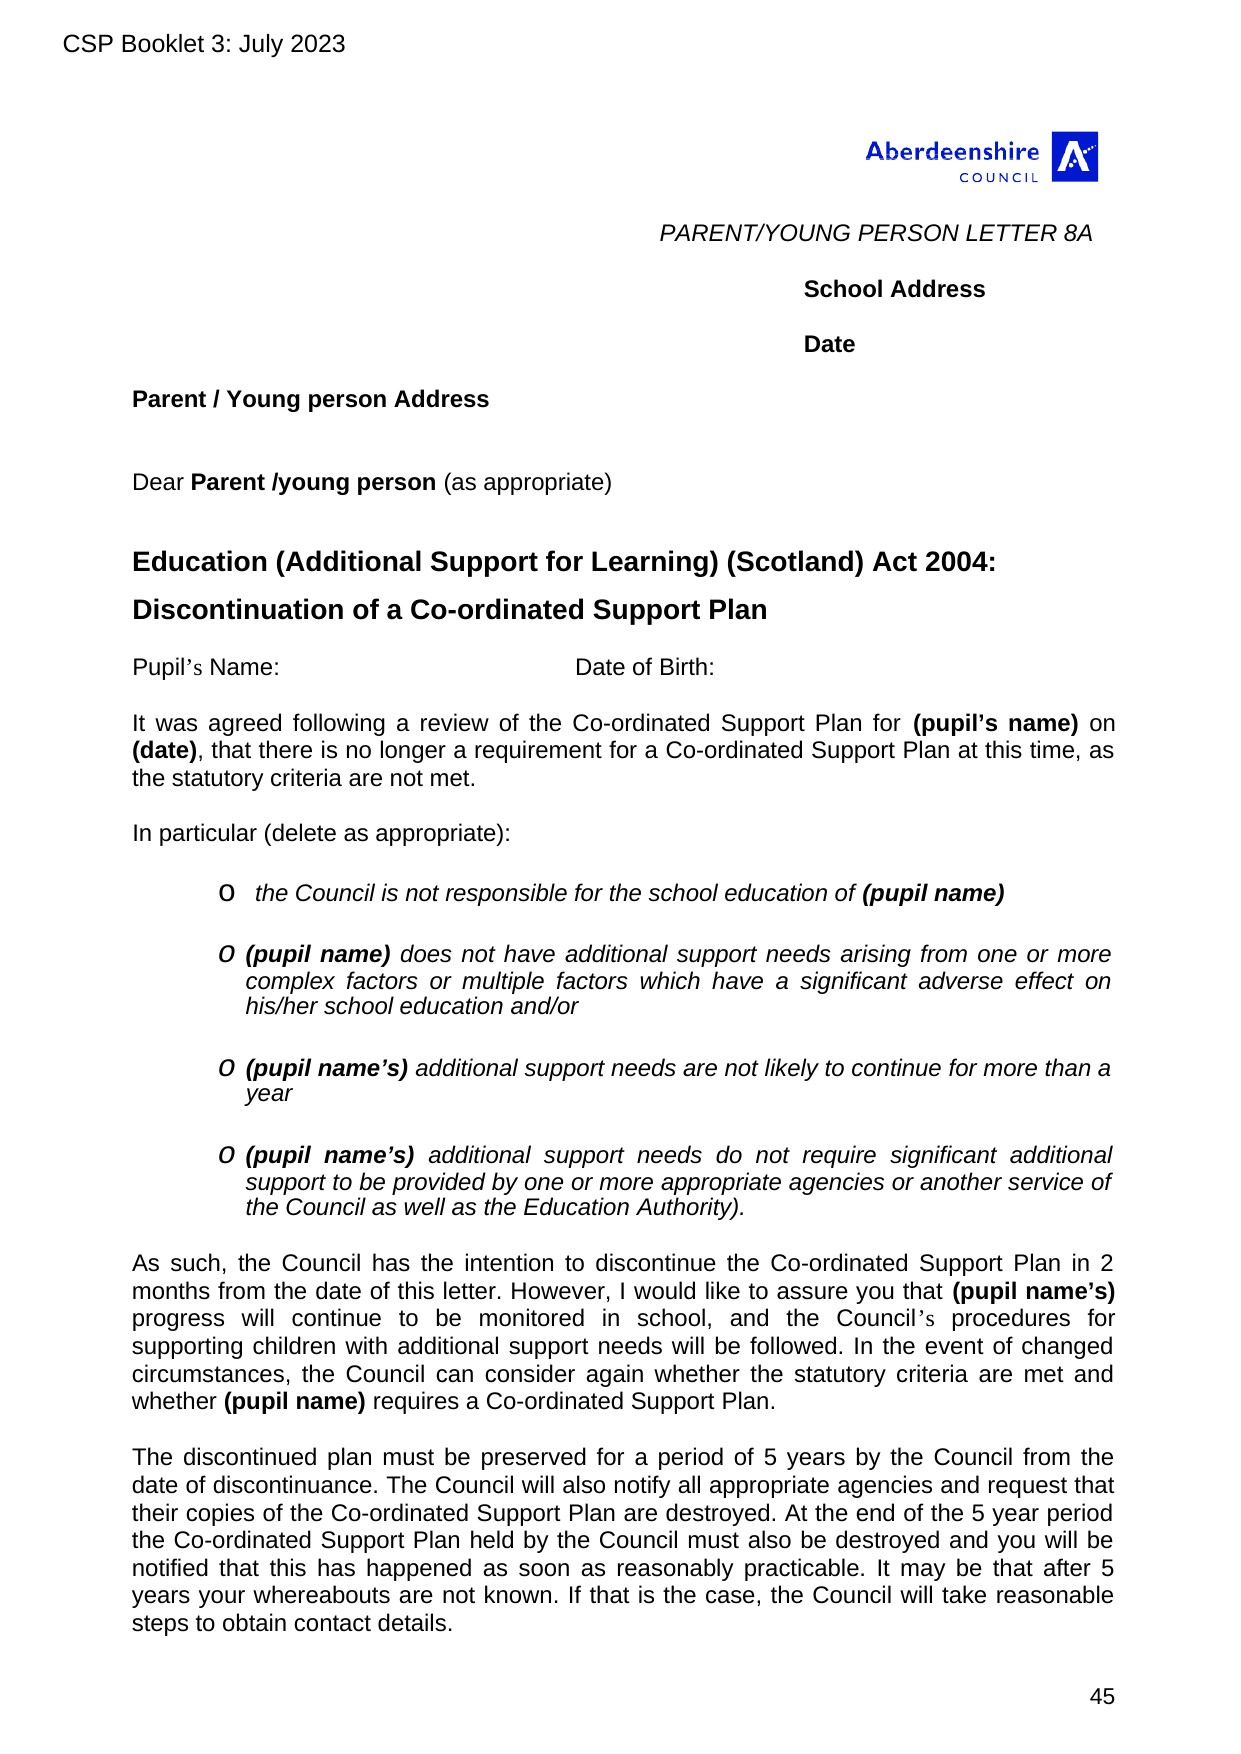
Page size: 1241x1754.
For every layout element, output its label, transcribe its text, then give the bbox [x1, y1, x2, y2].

text o the Council is not responsible for the school education of (pupil name) [217, 875, 1184, 911]
text Dear Parent /young person (as appropriate) [132, 468, 1184, 496]
text It was agreed following a review of the Co-ordinated Support Plan for (pupil’s name) on (date), that there is no longer a requirement for a Co-ordinated Support Plan at this time, as the statutory criteria are not met. [132, 708, 1116, 791]
text The discontinued plan must be preserved for a period of 5 years by the Council from the date of discontinuance. The Council will also notify all appropriate agencies and request that their copies of the Co-ordinated Support Plan are destroyed. At the end of the 5 year period the Co-ordinated Support Plan held by the Council must also be destroyed and you will be notified that this has happened as soon as reasonably practicable. It may be that after 5 years your whereabouts are not known. If that is the case, the Council will take reasonable steps to obtain contact details. [132, 1443, 1116, 1636]
subtitle Education (Additional Support for Learning) (Scotland) Act 2004: Discontinuation of a Co-ordinated Support Plan [132, 544, 1184, 626]
text Parent / Young person Address [132, 385, 1184, 413]
picture [1057, 141, 1096, 171]
list (pupil name’s) additional support needs do not require significant additional support to be provided by one or more appropriate agencies or another service of the Council as well as the Education Authority). [217, 1137, 1116, 1221]
text PARENT/YOUNG PERSON LETTER 8A [659, 219, 1184, 247]
text In particular (delete as appropriate): [132, 819, 1184, 847]
text Pupil’s Name: Date of Birth: [132, 653, 1184, 681]
list (pupil name’s) additional support needs are not likely to continue for more than a year [217, 1052, 1115, 1106]
list (pupil name) does not have additional support needs arising from one or more complex factors or multiple factors which have a significant adverse effect on his/her school education and/or [217, 937, 1116, 1020]
picture [865, 141, 1039, 160]
subtitle School Address Date [803, 275, 988, 358]
text As such, the Council has the intention to discontinue the Co-ordinated Support Plan in 2 months from the date of this letter. However, I would like to assure you that (pupil name’s) progress will continue to be monitored in school, and the Council’s procedures for supporting children with additional support needs will be followed. In the event of changed circumstances, the Council can consider again whether the statutory criteria are met and whether (pupil name) requires a Co-ordinated Support Plan. [132, 1249, 1116, 1415]
